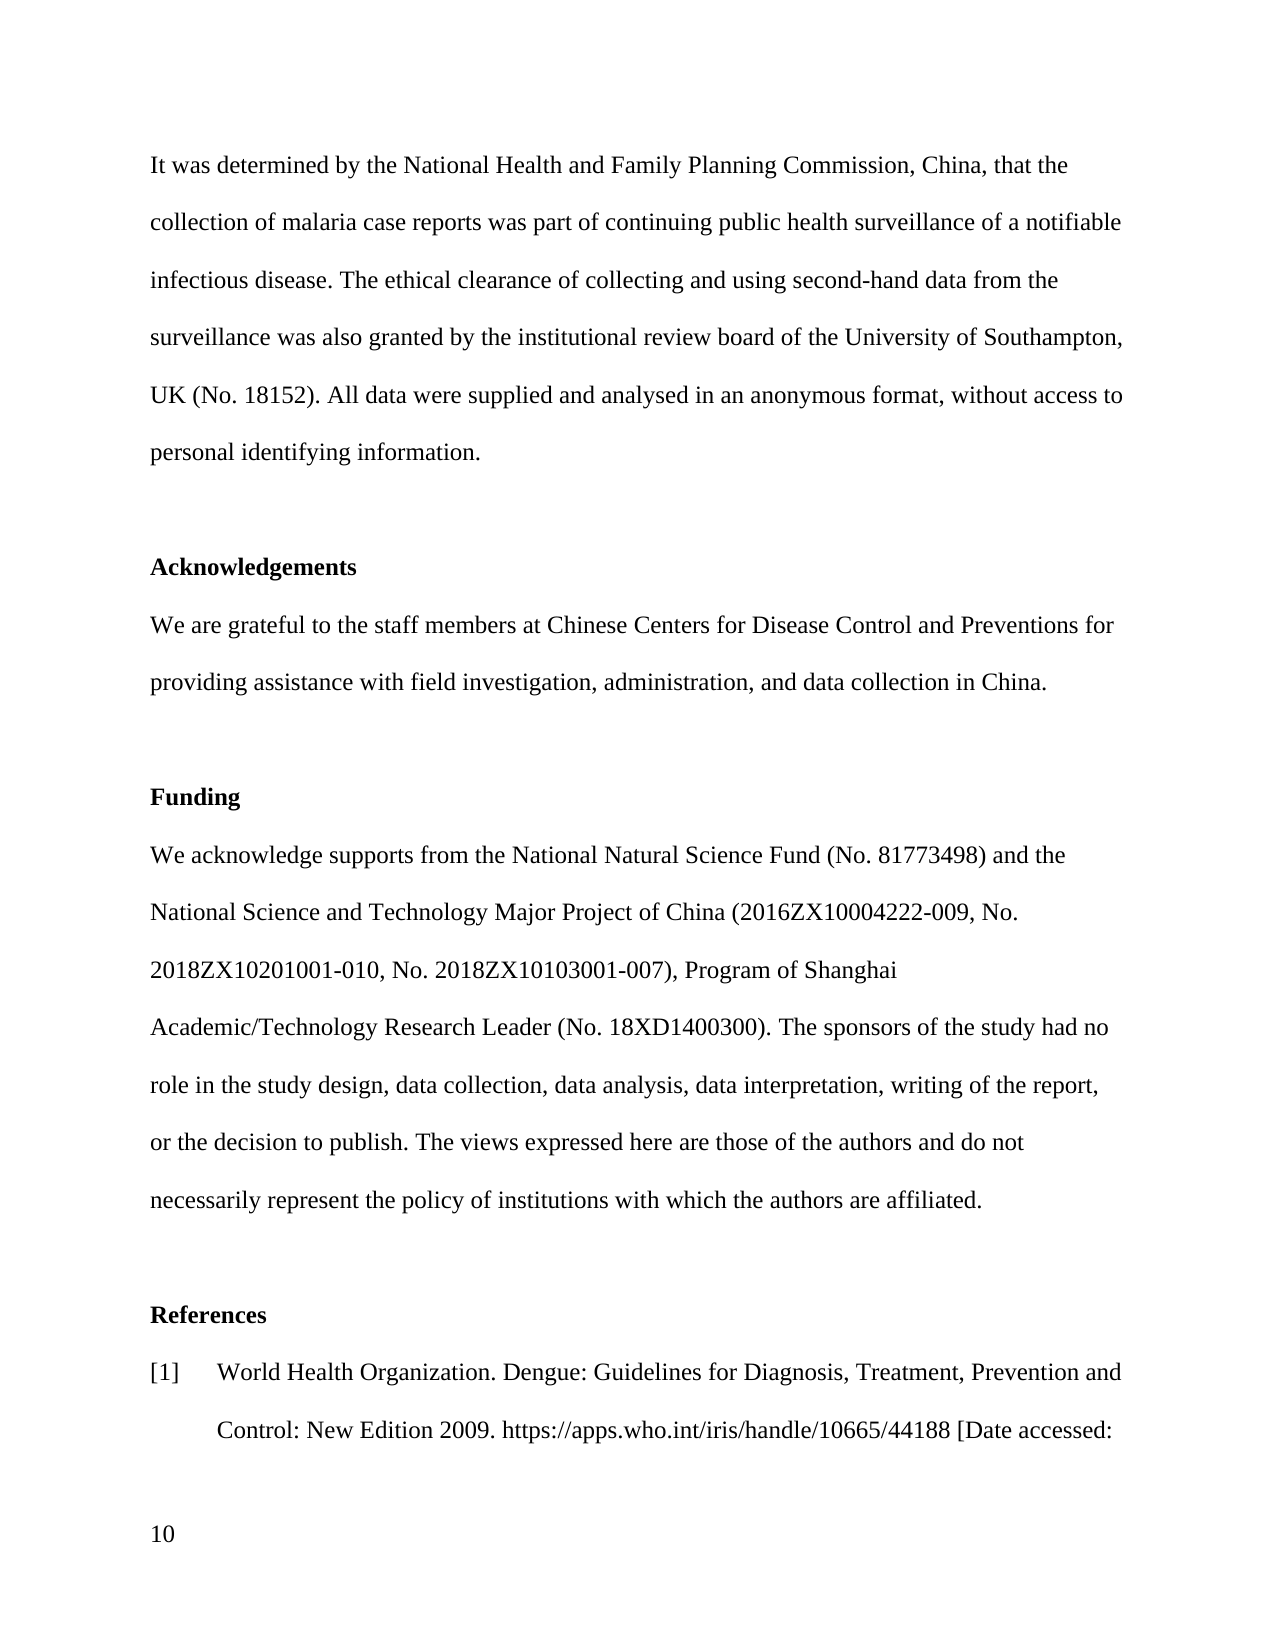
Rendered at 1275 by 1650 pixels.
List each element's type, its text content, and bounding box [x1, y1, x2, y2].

text It was determined by the National Health and Family Planning Commission, China, that the collection of malaria case reports was part of continuing public health surveillance of a notifiable infectious disease. The ethical clearance of collecting and using second-hand data from the surveillance was also granted by the institutional review board of the University of Southampton, UK (No. 18152). All data were supplied and analysed in an anonymous format, without access to personal identifying information. [150, 150, 1125, 466]
text Funding [150, 782, 1125, 811]
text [150, 1357, 1125, 1444]
text Acknowledgements [150, 552, 1125, 581]
text We are grateful to the staff members at Chinese Centers for Disease Control and Preventions for providing assistance with field investigation, administration, and data collection in China. [150, 610, 1125, 696]
text References [150, 1300, 1125, 1329]
text We acknowledge supports from the National Natural Science Fund (No. 81773498) and the National Science and Technology Major Project of China (2016ZX10004222-009, No. 2018ZX10201001-010, No. 2018ZX10103001-007), Program of Shanghai Academic/Technology Research Leader (No. 18XD1400300). The sponsors of the study had no role in the study design, data collection, data analysis, data interpretation, writing of the report, or the decision to publish. The views expressed here are those of the authors and do not necessarily represent the policy of institutions with which the authors are affiliated. [150, 840, 1125, 1214]
